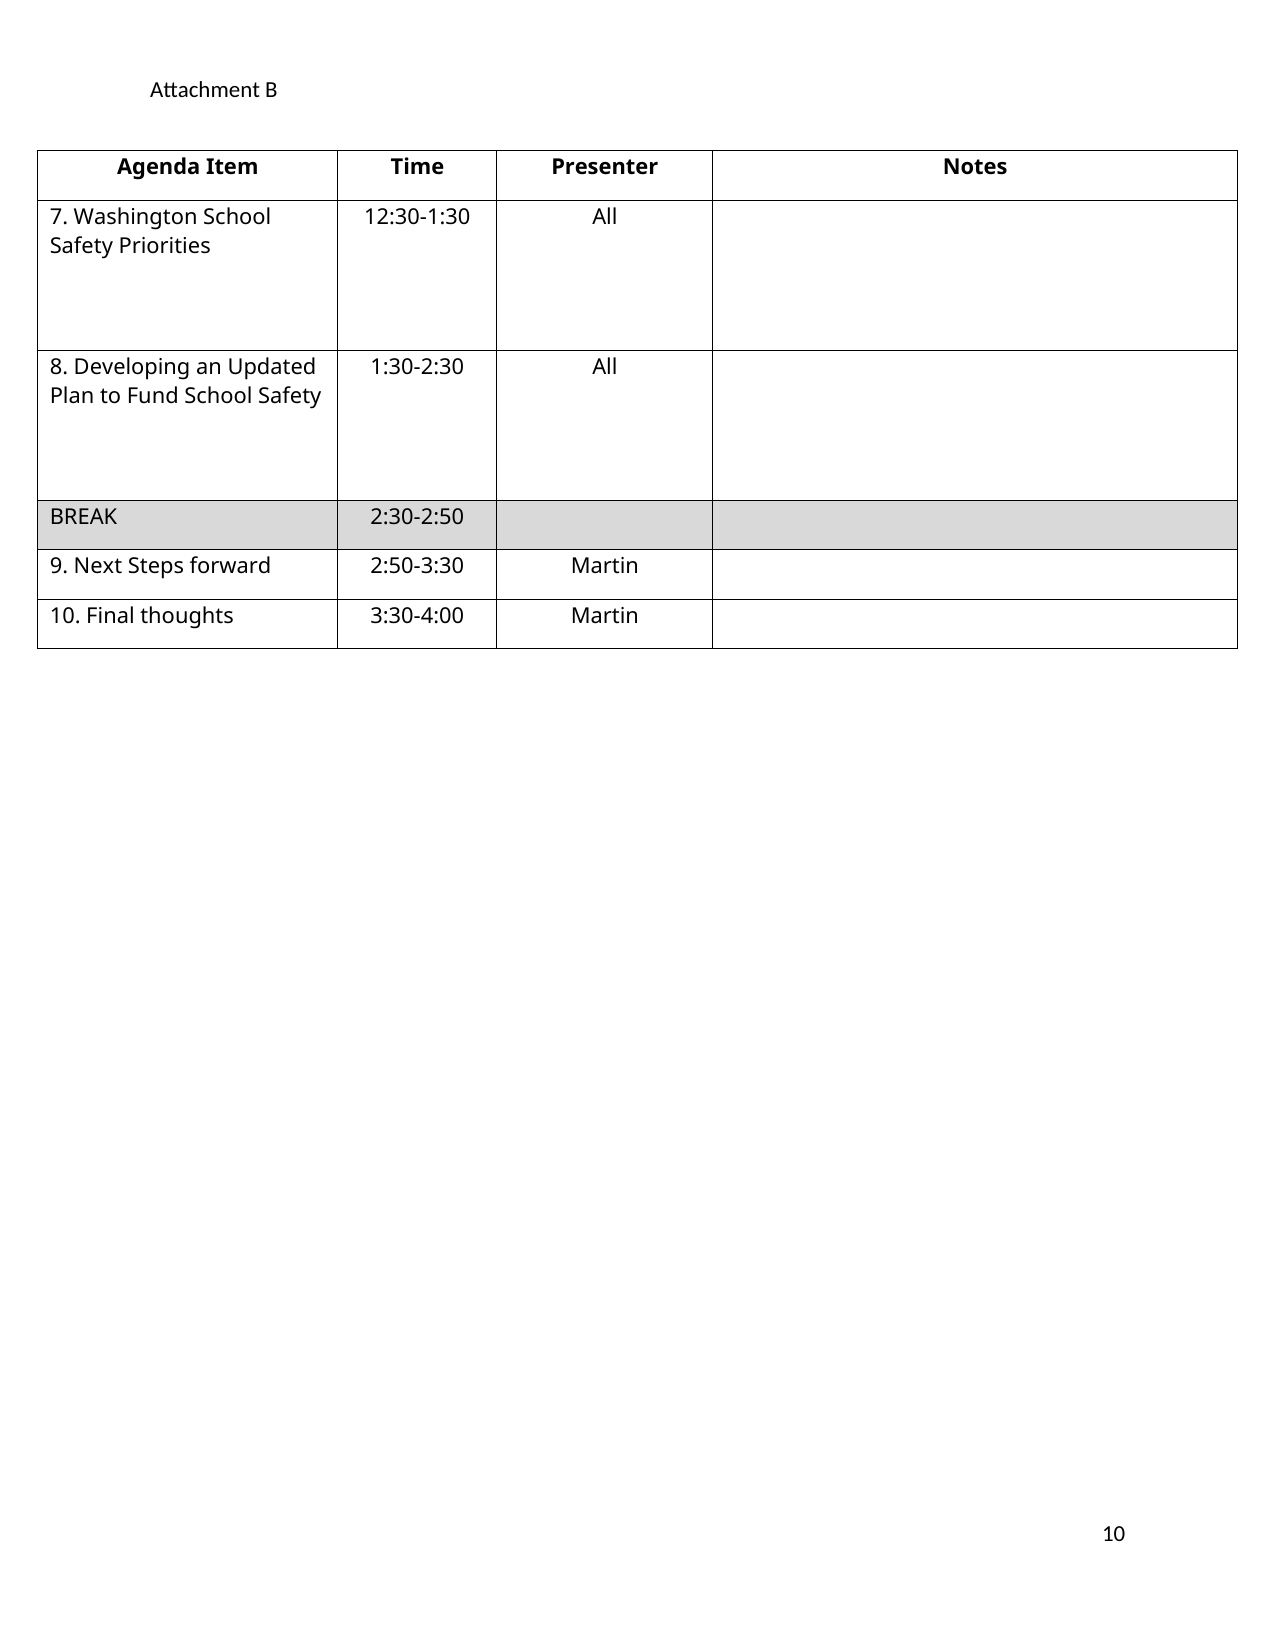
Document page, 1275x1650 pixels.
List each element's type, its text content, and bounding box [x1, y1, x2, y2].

table_cell Martin [497, 550, 712, 599]
table_cell [713, 351, 1237, 499]
table_cell 1:30-2:30 [338, 351, 496, 499]
table_header Presenter [497, 151, 712, 199]
table_cell [713, 201, 1237, 349]
table_cell 2:30-2:50 [338, 501, 496, 549]
table_cell 8. Developing an Updated Plan to Fund School Safety [38, 351, 337, 499]
table_cell All [497, 201, 712, 349]
table_cell [497, 501, 712, 549]
table_cell 3:30-4:00 [338, 600, 496, 648]
table_header Agenda Item [38, 151, 337, 199]
table_cell 10. Final thoughts [38, 600, 337, 648]
table_cell Martin [497, 600, 712, 648]
table_cell 12:30-1:30 [338, 201, 496, 349]
table_cell [713, 501, 1237, 549]
table_cell [713, 600, 1237, 648]
table_header Notes [713, 151, 1237, 199]
table_cell All [497, 351, 712, 499]
table_cell BREAK [38, 501, 337, 549]
table_cell 9. Next Steps forward [38, 550, 337, 599]
table_cell [713, 550, 1237, 599]
table_cell 2:50-3:30 [338, 550, 496, 599]
table_header Time [338, 151, 496, 199]
table_cell 7. Washington School Safety Priorities [38, 201, 337, 349]
